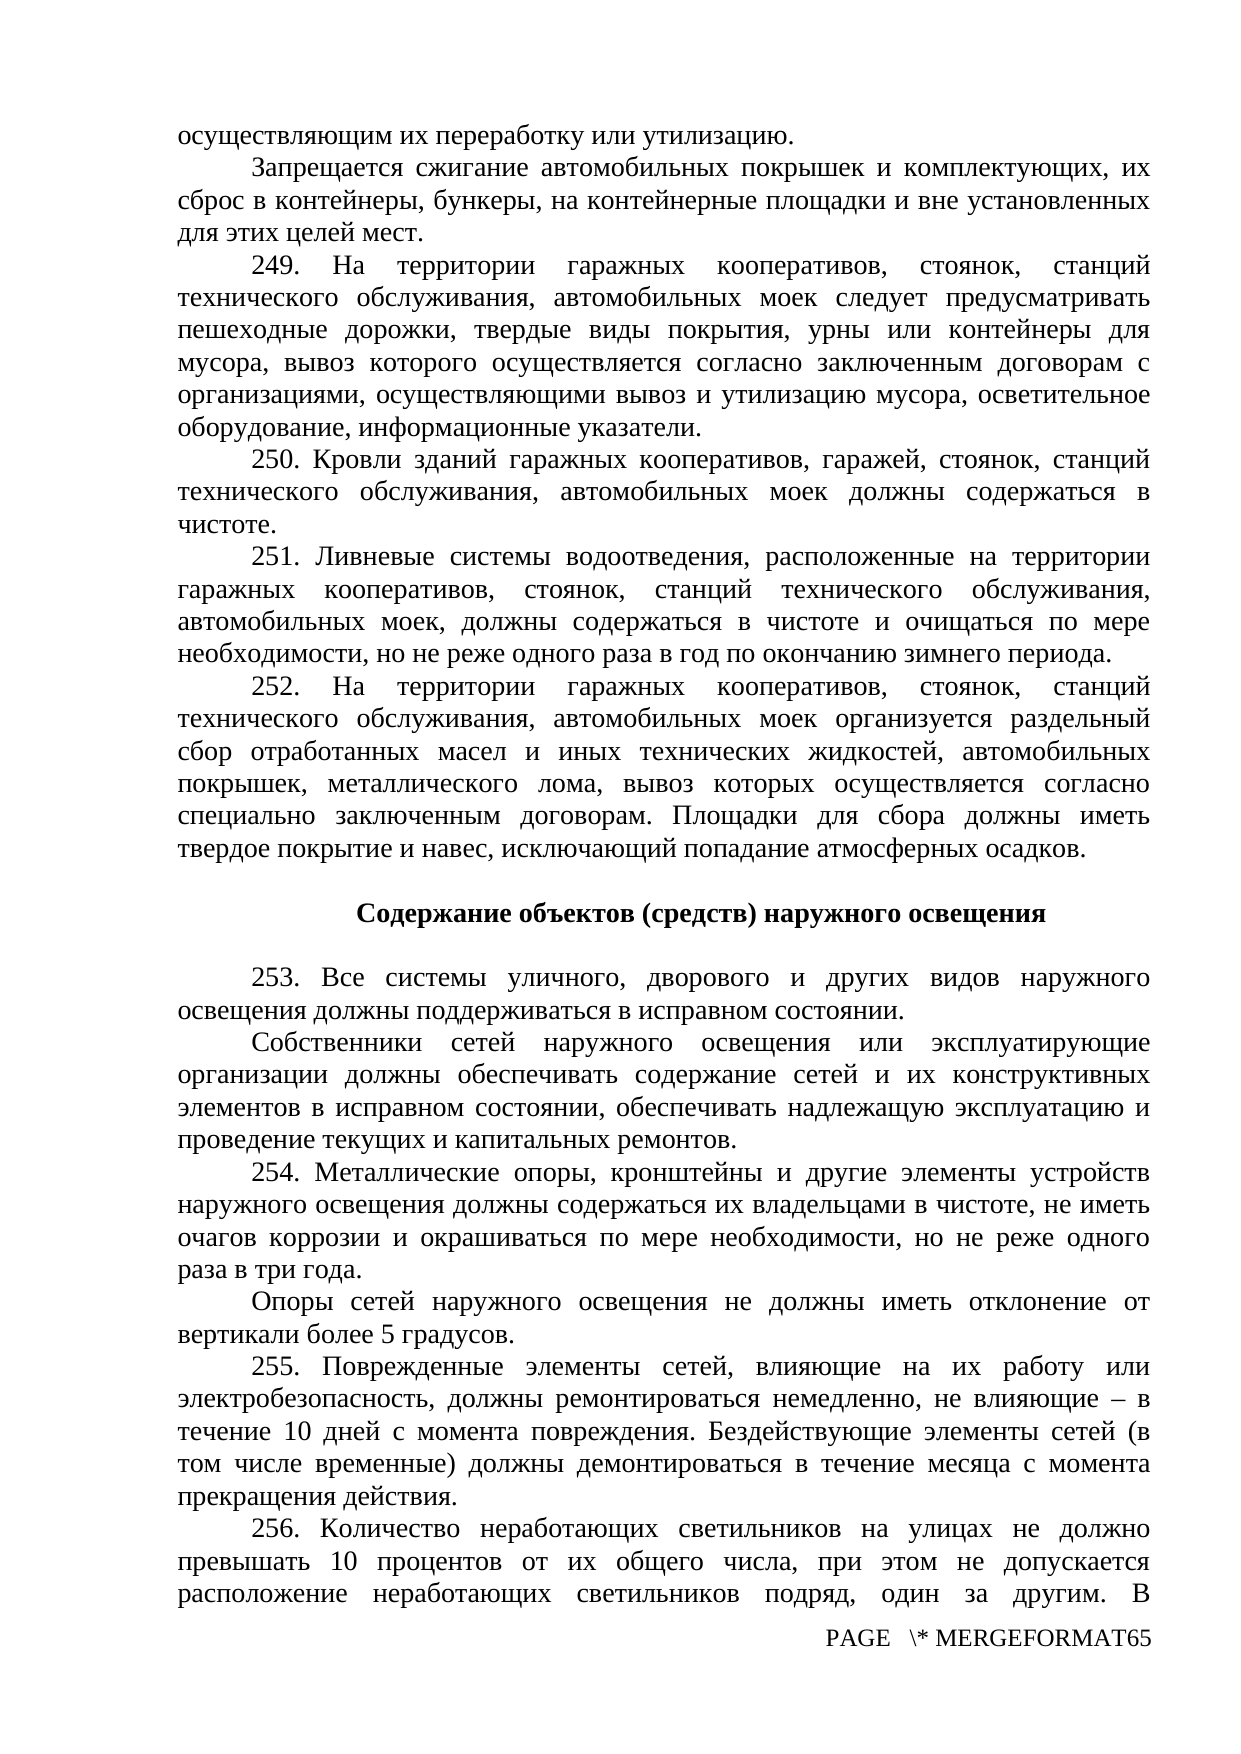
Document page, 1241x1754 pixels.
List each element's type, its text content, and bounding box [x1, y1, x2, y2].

text 255. Поврежденные элементы сетей, влияющие на их работу или электробезопасность, должны ремонтироваться немедленно, не влияющие – в течение 10 дней с момента повреждения. Бездействующие элементы сетей (в том числе временные) должны демонтироваться в течение месяца с момента прекращения действия. [177, 1349, 1152, 1511]
text Опоры сетей наружного освещения не должны иметь отклонение от вертикали более 5 градусов. [177, 1284, 1152, 1349]
text 254. Металлические опоры, кронштейны и другие элементы устройств наружного освещения должны содержаться их владельцами в чистоте, не иметь очагов коррозии и окрашиваться по мере необходимости, но не реже одного раза в три года. [177, 1155, 1152, 1284]
text 249. На территории гаражных кооперативов, стоянок, станций технического обслуживания, автомобильных моек следует предусматривать пешеходные дорожки, твердые виды покрытия, урны или контейнеры для мусора, вывоз которого осуществляется согласно заключенным договорам с организациями, осуществляющими вывоз и утилизацию мусора, осветительное оборудование, информационные указатели. [177, 248, 1152, 442]
text 253. Все системы уличного, дворового и других видов наружного освещения должны поддерживаться в исправном состоянии. [177, 960, 1152, 1025]
text 252. На территории гаражных кооперативов, стоянок, станций технического обслуживания, автомобильных моек организуется раздельный сбор отработанных масел и иных технических жидкостей, автомобильных покрышек, металлического лома, вывоз которых осуществляется согласно специально заключенным договорам. Площадки для сбора должны иметь твердое покрытие и навес, исключающий попадание атмосферных осадков. [177, 669, 1152, 863]
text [177, 118, 1152, 151]
text Запрещается сжигание автомобильных покрышек и комплектующих, их сброс в контейнеры, бункеры, на контейнерные площадки и вне установленных для этих целей мест. [177, 151, 1152, 248]
text 251. Ливневые системы водоотведения, расположенные на территории гаражных кооперативов, стоянок, станций технического обслуживания, автомобильных моек, должны содержаться в чистоте и очищаться по мере необходимости, но не реже одного раза в год по окончанию зимнего периода. [177, 539, 1152, 669]
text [177, 1511, 1152, 1608]
text Собственники сетей наружного освещения или эксплуатирующие организации должны обеспечивать содержание сетей и их конструктивных элементов в исправном состоянии, обеспечивать надлежащую эксплуатацию и проведение текущих и капитальных ремонтов. [177, 1025, 1152, 1155]
text 250. Кровли зданий гаражных кооперативов, гаражей, стоянок, станций технического обслуживания, автомобильных моек должны содержаться в чистоте. [177, 442, 1152, 539]
text Содержание объектов (средств) наружного освещения [177, 896, 1152, 928]
